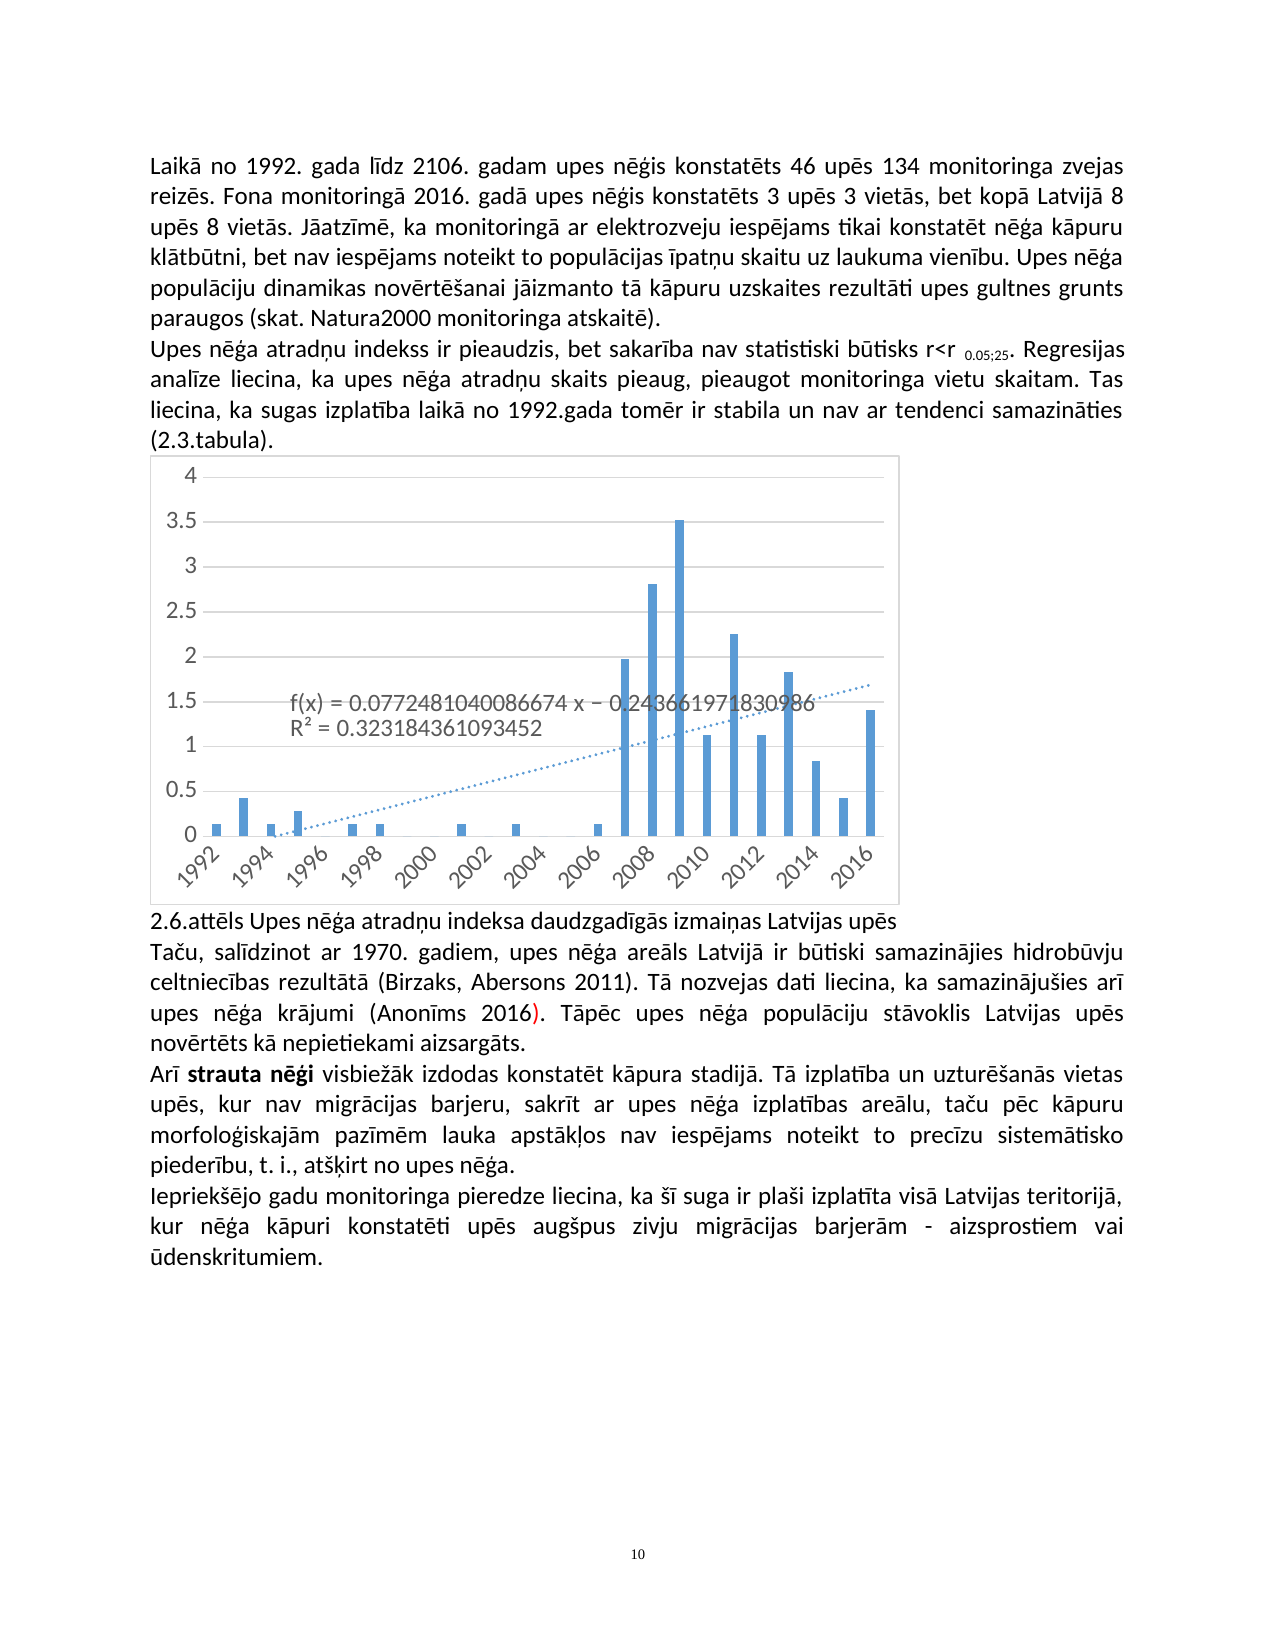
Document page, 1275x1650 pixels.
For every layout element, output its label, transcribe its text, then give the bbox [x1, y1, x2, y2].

text Taču, salīdzinot ar 1970. gadiem, upes nēģa areāls Latvijā ir būtiski samazinājies hidrobūvju celtniecības rezultātā (Birzaks, Abersons 2011). Tā nozvejas dati liecina, ka samazinājušies arī upes nēģa krājumi (Anonīms 2016). Tāpēc upes nēģa populāciju stāvoklis Latvijas upēs novērtēts kā nepietiekami aizsargāts. [150, 936, 1125, 1058]
text Laikā no 1992. gada līdz 2106. gadam upes nēģis konstatēts 46 upēs 134 monitoringa zvejas reizēs. Fona monitoringā 2016. gadā upes nēģis konstatēts 3 upēs 3 vietās, bet kopā Latvijā 8 upēs 8 vietās. Jāatzīmē, ka monitoringā ar elektrozveju iespējams tikai konstatēt nēģa kāpuru klātbūtni, bet nav iespējams noteikt to populācijas īpatņu skaitu uz laukuma vienību. Upes nēģa populāciju dinamikas novērtēšanai jāizmanto tā kāpuru uzskaites rezultāti upes gultnes grunts paraugos (skat. Natura2000 monitoringa atskaitē). [150, 150, 1125, 333]
text Arī strauta nēģi visbiežāk izdodas konstatēt kāpura stadijā. Tā izplatība un uzturēšanās vietas upēs, kur nav migrācijas barjeru, sakrīt ar upes nēģa izplatības areālu, taču pēc kāpuru morfoloģiskajām pazīmēm lauka apstākļos nav iespējams noteikt to precīzu sistemātisko piederību, t. i., atšķirt no upes nēģa. [150, 1058, 1125, 1180]
text Iepriekšējo gadu monitoringa pieredze liecina, ka šī suga ir plaši izplatīta visā Latvijas teritorijā, kur nēģa kāpuri konstatēti upēs augšpus zivju migrācijas barjerām - aizsprostiem vai ūdenskritumiem. [150, 1180, 1125, 1271]
text Upes nēģa atradņu indekss ir pieaudzis, bet sakarība nav statistiski būtisks r<r 0.05;25. Regresijas analīze liecina, ka upes nēģa atradņu skaits pieaug, pieaugot monitoringa vietu skaitam. Tas liecina, ka sugas izplatība laikā no 1992.gada tomēr ir stabila un nav ar tendenci samazināties (2.3.tabula). [150, 333, 1125, 455]
text 2.6.attēls Upes nēģa atradņu indeksa daudzgadīgās izmaiņas Latvijas upēs [150, 905, 1125, 936]
